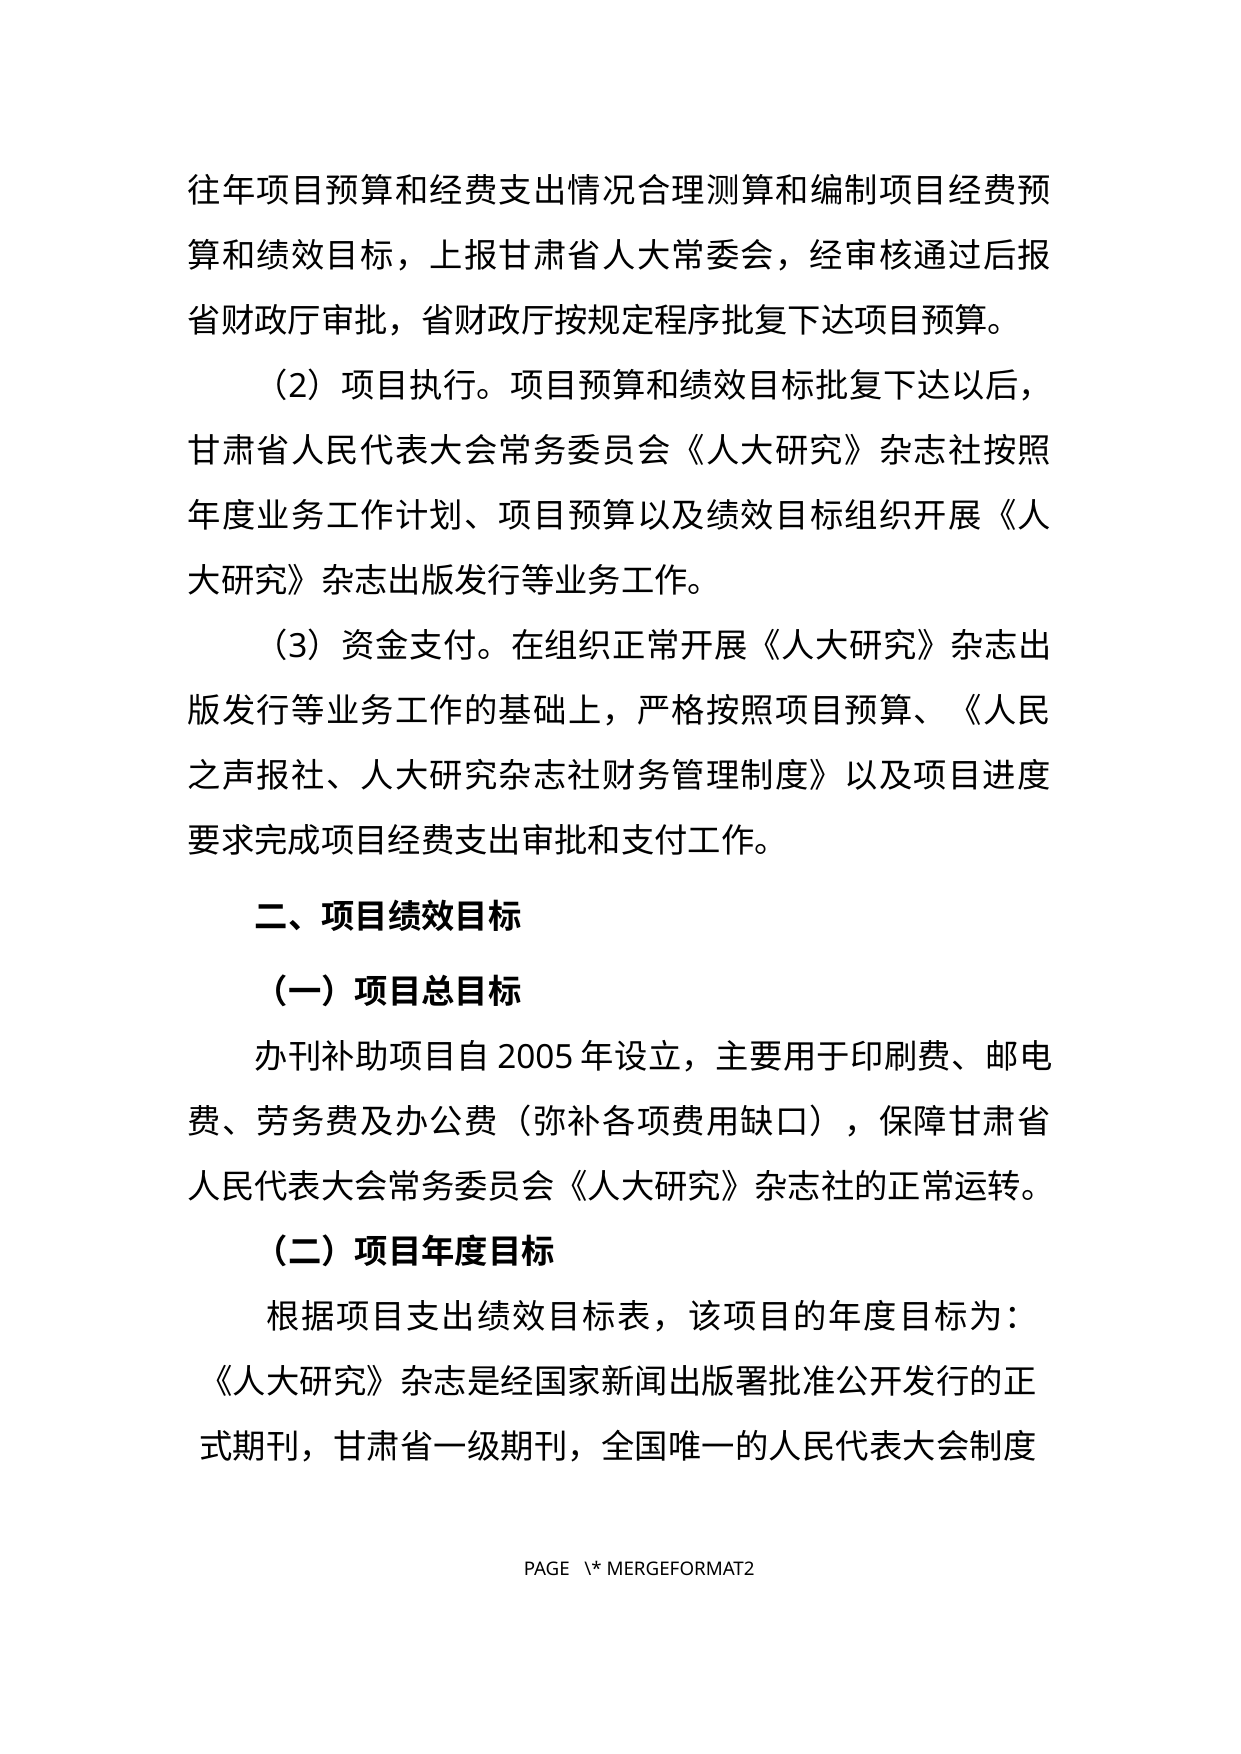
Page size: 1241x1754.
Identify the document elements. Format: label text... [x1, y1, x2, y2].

text （3）资金支付。在组织正常开展《人大研究》杂志出版发行等业务工作的基础上，严格按照项目预算、《人民之声报社、人大研究杂志社财务管理制度》以及项目进度要求完成项目经费支出审批和支付工作。 [187, 611, 1053, 871]
subtitle 二、项目绩效目标 [187, 881, 1053, 946]
text 办刊补助项目自2005年设立，主要用于印刷费、邮电费、劳务费及办公费（弥补各项费用缺口），保障甘肃省人民代表大会常务委员会《人大研究》杂志社的正常运转。 [187, 1022, 1053, 1217]
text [187, 156, 1053, 351]
subtitle （二）项目年度目标 [187, 1217, 1053, 1282]
text （2）项目执行。项目预算和绩效目标批复下达以后，甘肃省人民代表大会常务委员会《人大研究》杂志社按照年度业务工作计划、项目预算以及绩效目标组织开展《人大研究》杂志出版发行等业务工作。 [187, 351, 1053, 611]
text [199, 1282, 1040, 1477]
subtitle （一）项目总目标 [187, 957, 1053, 1022]
